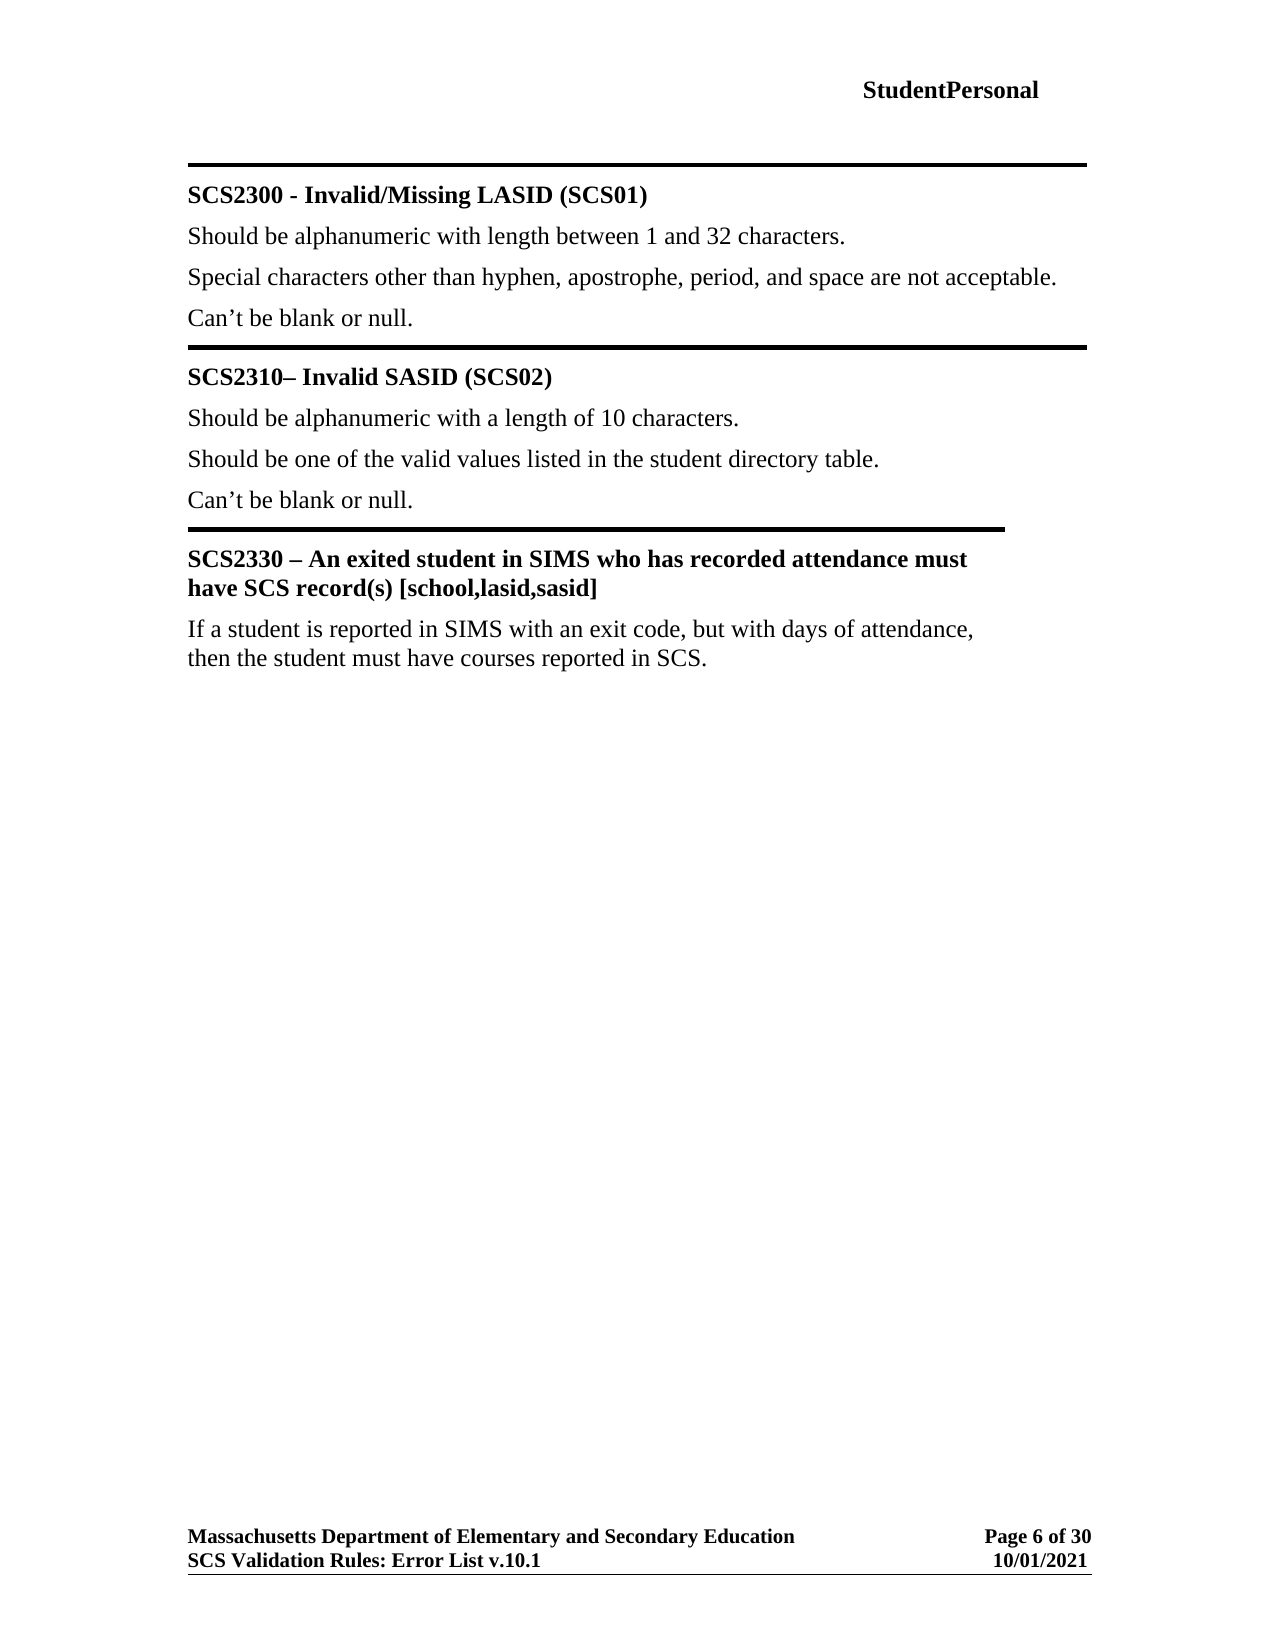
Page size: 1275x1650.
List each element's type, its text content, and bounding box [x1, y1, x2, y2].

text SCS2330 – An exited student in SIMS who has recorded attendance must have SCS record(s) [school,lasid,sasid] [187, 528, 1005, 602]
text Should be alphanumeric with length between 1 and 32 characters. [187, 221, 1087, 250]
text Can’t be blank or null. [187, 486, 1087, 514]
text Should be alphanumeric with a length of 10 characters. [187, 403, 1087, 432]
text If a student is reported in SIMS with an exit code, but with days of attendance, then the student must have courses reported in SCS. [187, 614, 1005, 672]
subtitle SCS2300 - Invalid/Missing LASID (SCS01) [187, 164, 1087, 208]
text Should be one of the valid values listed in the student directory table. [187, 444, 1087, 473]
text Special characters other than hyphen, apostrophe, period, and space are not acceptable. [187, 262, 1087, 291]
text Can’t be blank or null. [187, 303, 1087, 332]
text SCS2310– Invalid SASID (SCS02) [187, 346, 1087, 391]
